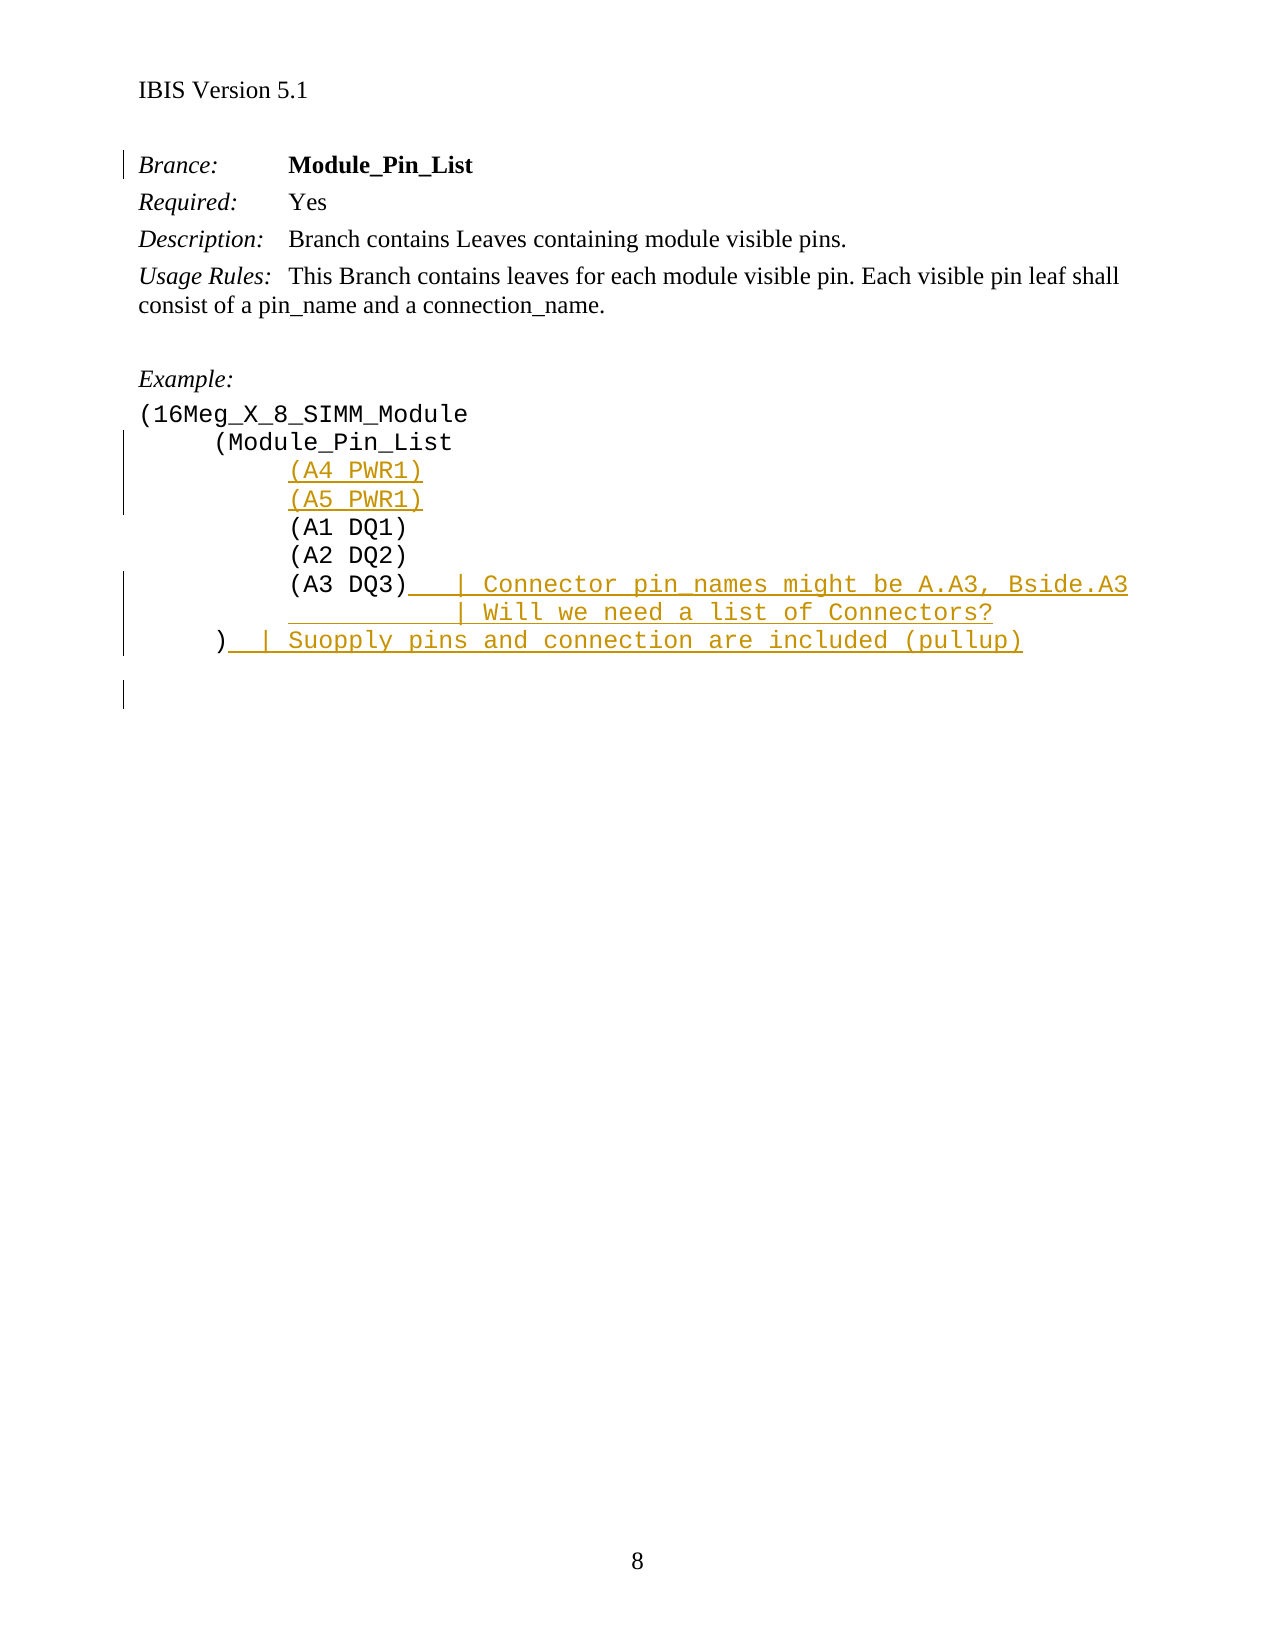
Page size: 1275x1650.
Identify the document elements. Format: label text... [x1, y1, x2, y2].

text (A3 DQ3) [288, 571, 1137, 599]
text Example: [138, 364, 1137, 393]
text (A1 DQ1) [288, 514, 1137, 543]
text ) [213, 628, 1137, 656]
text (A2 DQ2) [288, 543, 1137, 571]
text Brance: Module_Pin_List [138, 150, 1137, 179]
text Description: Branch contains Leaves containing module visible pins. [138, 224, 1137, 253]
text (Module_Pin_List [138, 429, 1137, 458]
text Required: Yes [138, 187, 1137, 216]
text Usage Rules: This Branch contains leaves for each module visible pin. Each visible pin leaf shall consist of a pin_name and a connection_name. [138, 261, 1137, 319]
text (16Meg_X_8_SIMM_Module [138, 401, 1137, 429]
